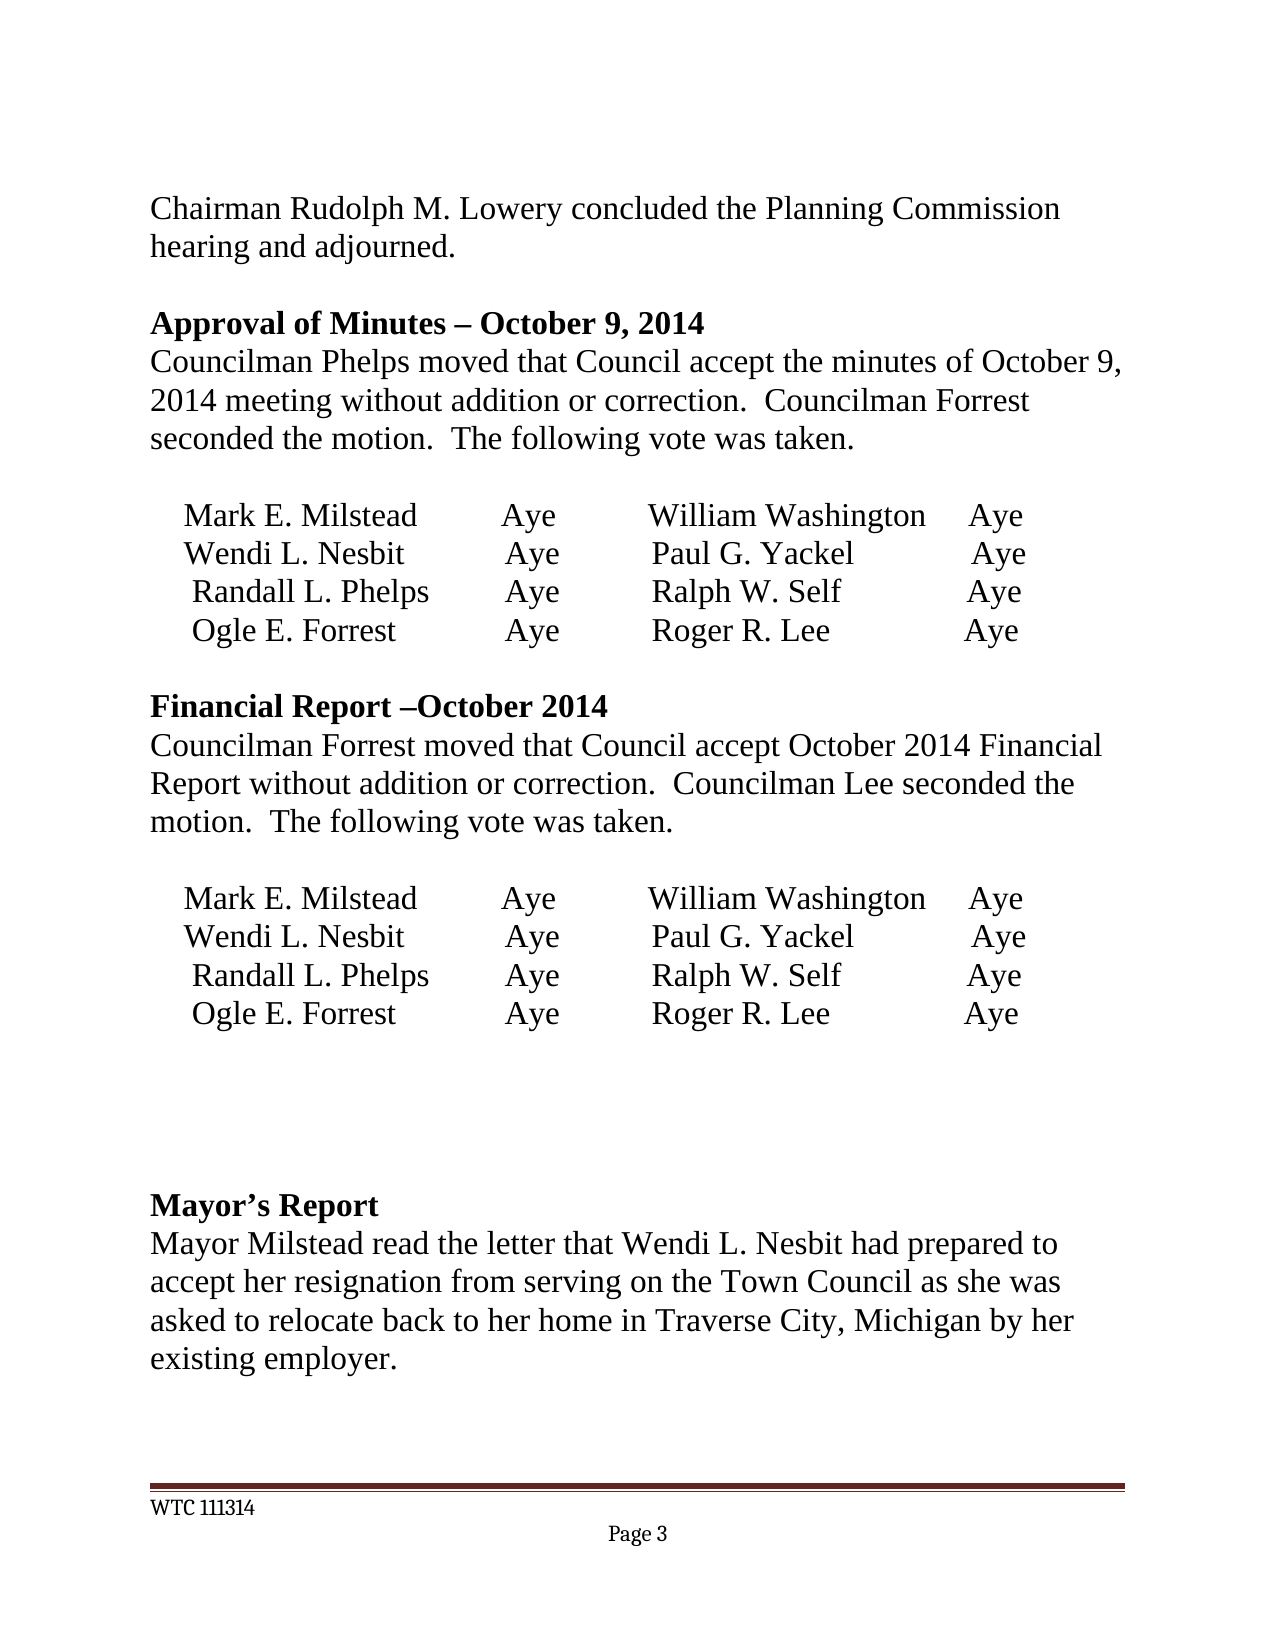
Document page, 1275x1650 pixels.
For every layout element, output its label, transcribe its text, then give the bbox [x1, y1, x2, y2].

text Randall L. Phelps Aye Ralph W. Self Aye [150, 955, 1125, 993]
text Mayor’s Report [150, 1185, 1125, 1223]
text Councilman Phelps moved that Council accept the minutes of October 9, 2014 meeting without addition or correction. Councilman Forrest seconded the motion. The following vote was taken. [150, 342, 1125, 457]
text Ogle E. Forrest Aye Roger R. Lee Aye [150, 993, 1125, 1032]
text Mark E. Milstead Aye William Washington Aye [150, 878, 1125, 917]
text Councilman Forrest moved that Council accept October 2014 Financial Report without addition or correction. Councilman Lee seconded the motion. The following vote was taken. [150, 725, 1125, 840]
text Wendi L. Nesbit Aye Paul G. Yackel Aye [150, 533, 1125, 572]
text Randall L. Phelps Aye Ralph W. Self Aye [150, 572, 1125, 610]
text Chairman Rudolph M. Lowery concluded the Planning Commission hearing and adjourned. [150, 188, 1125, 265]
text Wendi L. Nesbit Aye Paul G. Yackel Aye [150, 917, 1125, 955]
text Ogle E. Forrest Aye Roger R. Lee Aye [150, 610, 1125, 648]
text Mark E. Milstead Aye William Washington Aye [150, 495, 1125, 533]
text Approval of Minutes – October 9, 2014 [150, 303, 1125, 342]
text Mayor Milstead read the letter that Wendi L. Nesbit had prepared to accept her resignation from serving on the Town Council as she was asked to relocate back to her home in Traverse City, Michigan by her existing employer. [150, 1223, 1125, 1377]
text Financial Report –October 2014 [150, 687, 1125, 725]
